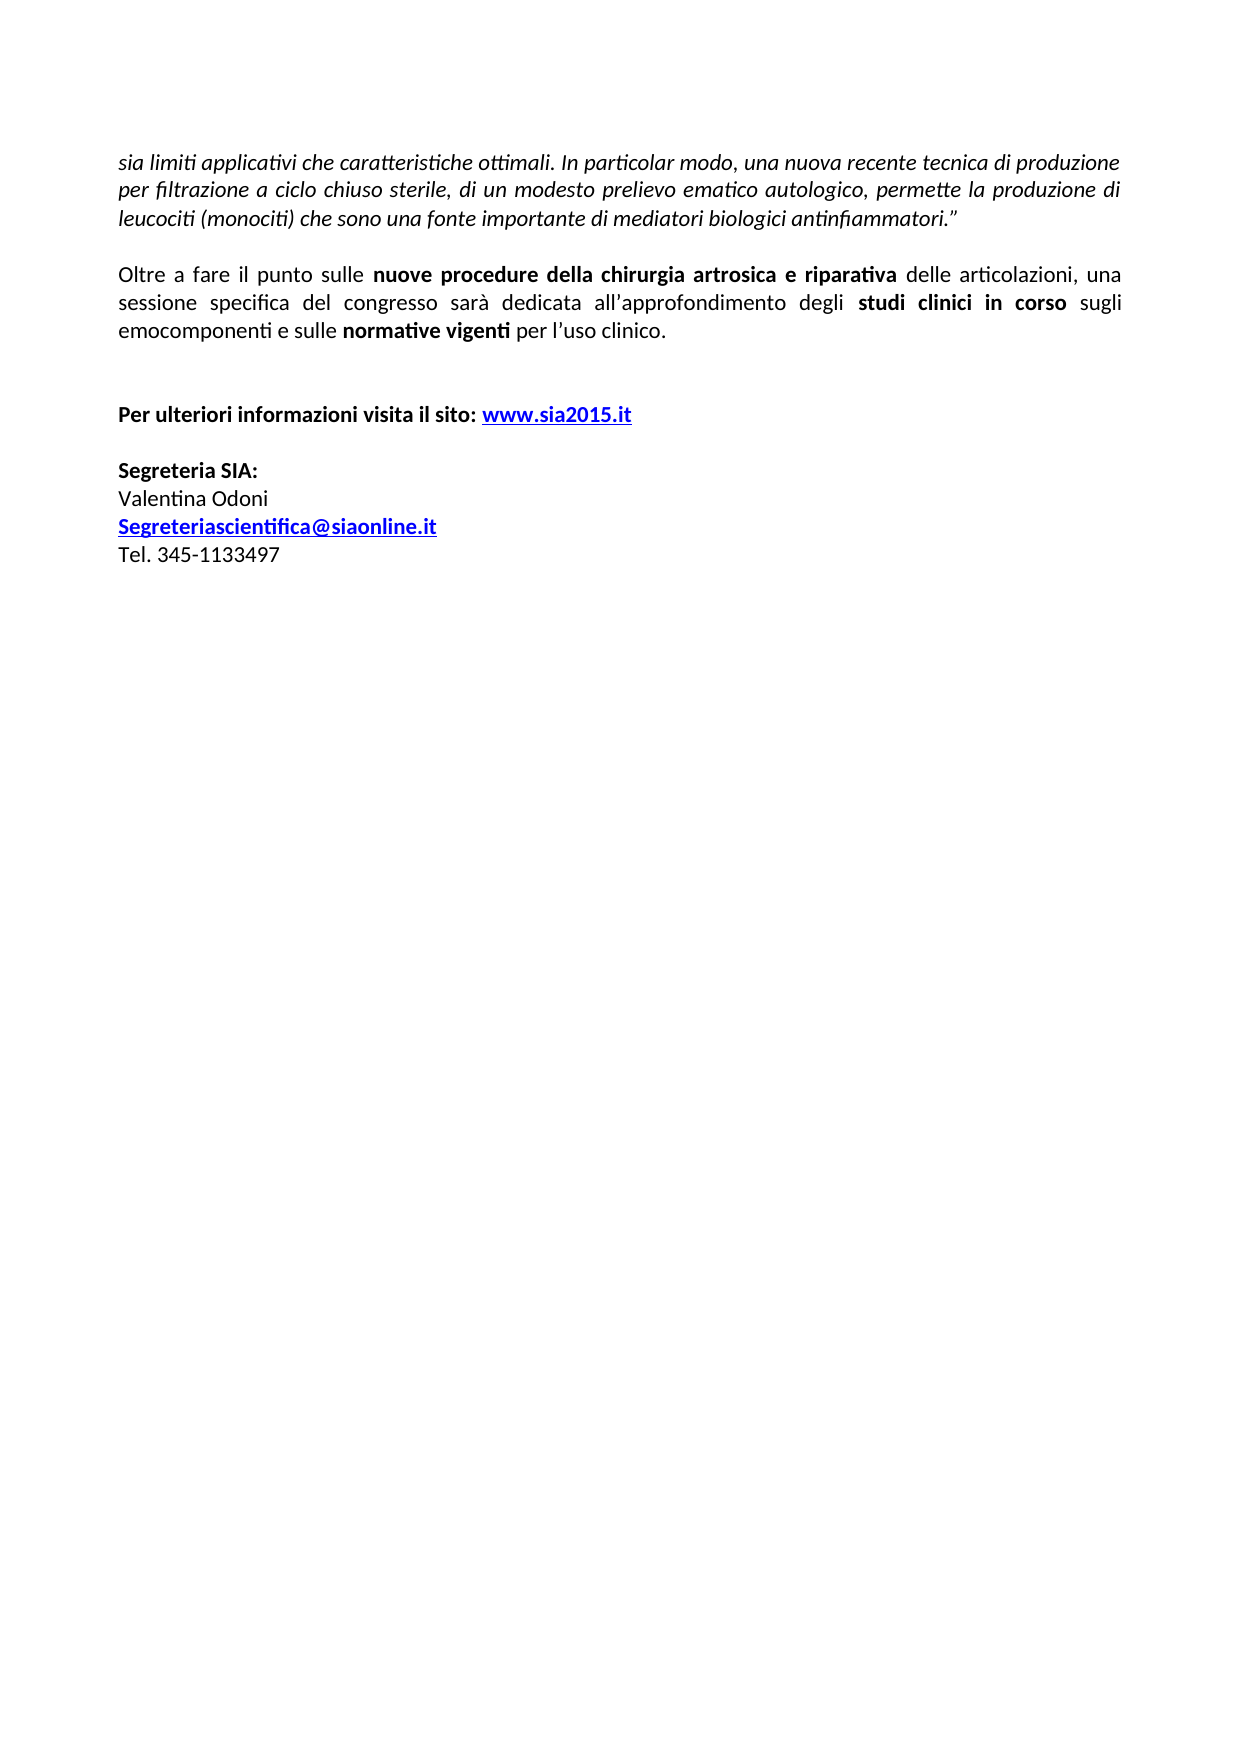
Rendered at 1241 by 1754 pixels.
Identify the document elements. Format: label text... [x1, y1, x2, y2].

text Tel. 345-1133497 [118, 540, 1122, 568]
text Segreteriascientifica@siaonline.it [118, 512, 1122, 540]
text Per ulteriori informazioni visita il sito: www.sia2015.it [118, 400, 1122, 428]
text Valentina Odoni [118, 484, 1122, 512]
text Oltre a fare il punto sulle nuove procedure della chirurgia artrosica e riparativa delle articolazioni, una sessione specifica del congresso sarà dedicata all’approfondimento degli studi clinici in corso sugli emocomponenti e sulle normative vigenti per l’uso clinico. [118, 260, 1122, 344]
text Segreteria SIA: [118, 456, 1122, 484]
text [118, 148, 1122, 232]
